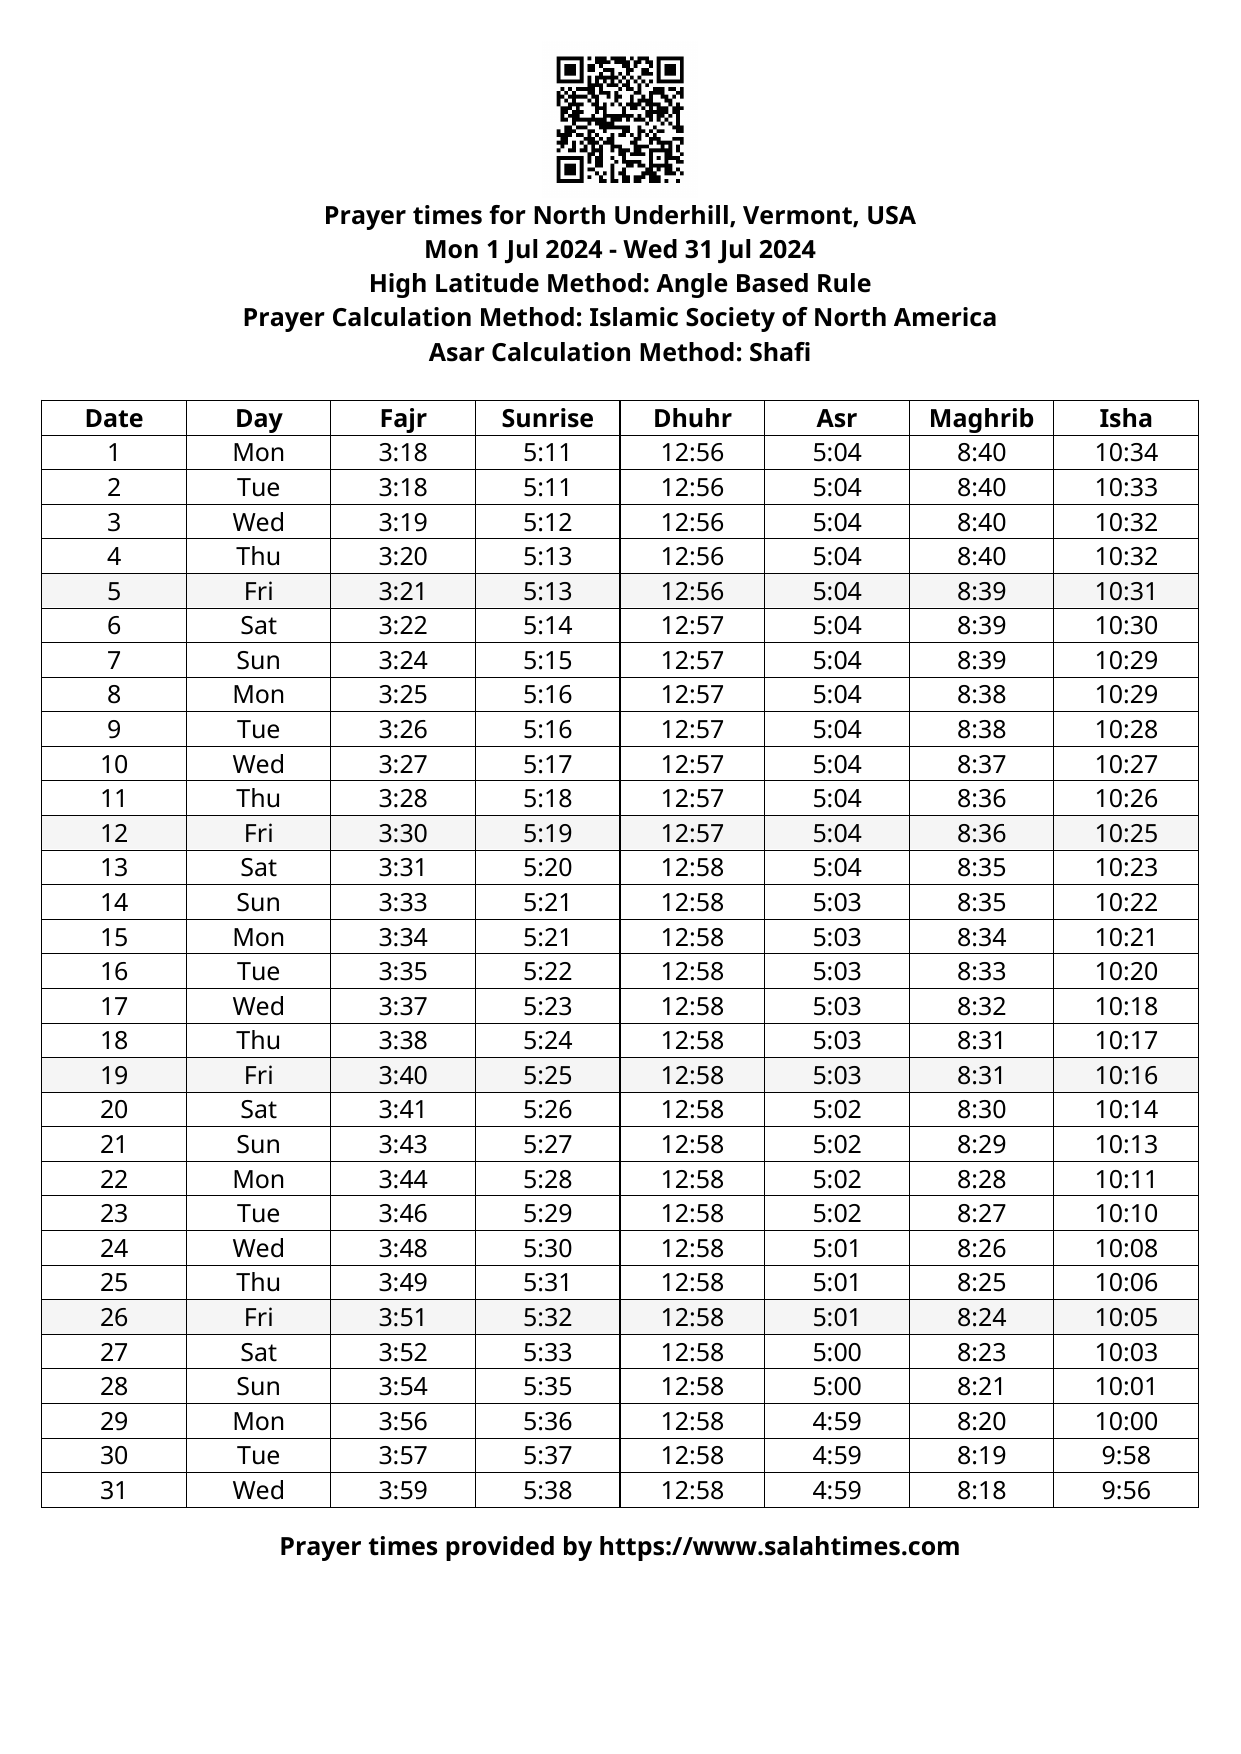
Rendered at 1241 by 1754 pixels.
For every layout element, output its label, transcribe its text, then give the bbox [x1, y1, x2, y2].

table_cell 3:49 [331, 1266, 475, 1299]
text High Latitude Method: Angle Based Rule [42, 266, 1198, 300]
table_cell 3:21 [331, 574, 475, 607]
table_cell 3:51 [331, 1300, 475, 1334]
table_cell 5:04 [765, 851, 909, 884]
table_header Maghrib [910, 401, 1053, 434]
table_cell 10:21 [1054, 920, 1198, 953]
table_cell 12:57 [621, 678, 764, 711]
table_cell 30 [42, 1439, 186, 1472]
table_cell 5:15 [476, 643, 619, 677]
table_cell Wed [187, 747, 330, 780]
picture [542, 41, 699, 198]
table_cell Sun [187, 643, 330, 677]
table_cell 23 [42, 1196, 186, 1230]
table_cell 8:28 [910, 1162, 1053, 1195]
table_cell Mon [187, 920, 330, 953]
table_cell Fri [187, 1058, 330, 1092]
table_cell 7 [42, 643, 186, 677]
table_cell 5:04 [765, 436, 909, 469]
table_cell 5:01 [765, 1231, 909, 1264]
table_cell Wed [187, 1473, 330, 1507]
table_cell 9:58 [1054, 1439, 1198, 1472]
table_cell 5:21 [476, 920, 619, 953]
table_cell 12:56 [621, 539, 764, 573]
table_cell 5:03 [765, 1024, 909, 1057]
table_cell 8:35 [910, 851, 1053, 884]
table_cell Wed [187, 505, 330, 538]
table_cell 3:28 [331, 781, 475, 815]
table_cell 5:03 [765, 920, 909, 953]
table_cell 5:11 [476, 436, 619, 469]
table_cell 10:32 [1054, 505, 1198, 538]
table_cell 2 [42, 470, 186, 504]
table_cell 16 [42, 954, 186, 988]
table_cell 8:21 [910, 1369, 1053, 1403]
table_cell 5:32 [476, 1300, 619, 1334]
table_cell 8:38 [910, 712, 1053, 746]
table_cell 3:57 [331, 1439, 475, 1472]
table_cell 5:23 [476, 989, 619, 1022]
text Prayer Calculation Method: Islamic Society of North America [42, 300, 1198, 334]
table_cell Tue [187, 1196, 330, 1230]
table_cell 5:00 [765, 1369, 909, 1403]
table_cell 8:35 [910, 885, 1053, 919]
table_cell 10:18 [1054, 989, 1198, 1022]
table_cell 3:18 [331, 436, 475, 469]
table_cell 5:11 [476, 470, 619, 504]
table_cell 4:59 [765, 1439, 909, 1472]
table_cell 5:04 [765, 505, 909, 538]
table_cell 8:32 [910, 989, 1053, 1022]
table_cell 12:57 [621, 643, 764, 677]
table_cell 8:36 [910, 816, 1053, 849]
table_cell 4 [42, 539, 186, 573]
table_cell 12:58 [621, 1093, 764, 1126]
table_cell 5:04 [765, 539, 909, 573]
table_cell 12 [42, 816, 186, 849]
table_cell 8:19 [910, 1439, 1053, 1472]
table_cell 12:56 [621, 574, 764, 607]
table_cell 3:56 [331, 1404, 475, 1437]
table_cell 27 [42, 1335, 186, 1368]
table_cell 28 [42, 1369, 186, 1403]
table_cell 3:31 [331, 851, 475, 884]
table_cell 10:22 [1054, 885, 1198, 919]
table_cell 5:00 [765, 1335, 909, 1368]
table_cell 10:10 [1054, 1196, 1198, 1230]
table_cell 3:43 [331, 1127, 475, 1161]
table_cell 12:58 [621, 1162, 764, 1195]
table_cell 5:35 [476, 1369, 619, 1403]
table_cell 5:03 [765, 885, 909, 919]
table_cell 10:31 [1054, 574, 1198, 607]
table_cell Tue [187, 954, 330, 988]
table_cell 12:57 [621, 609, 764, 642]
table_cell 5:02 [765, 1196, 909, 1230]
table_cell 11 [42, 781, 186, 815]
table_cell 5:37 [476, 1439, 619, 1472]
table_cell 5:14 [476, 609, 619, 642]
table_cell 4:59 [765, 1473, 909, 1507]
table_cell 12:58 [621, 1024, 764, 1057]
table_cell 10:14 [1054, 1093, 1198, 1126]
table_cell 19 [42, 1058, 186, 1092]
table_cell 5:04 [765, 574, 909, 607]
table_cell 3:25 [331, 678, 475, 711]
table_cell 12:58 [621, 1473, 764, 1507]
table_cell 8:40 [910, 470, 1053, 504]
table_cell 12:56 [621, 436, 764, 469]
table_cell 5:31 [476, 1266, 619, 1299]
table_cell 8:20 [910, 1404, 1053, 1437]
table_cell 5:02 [765, 1162, 909, 1195]
table_header Date [42, 401, 186, 434]
table_cell 5:36 [476, 1404, 619, 1437]
table_cell 12:58 [621, 1127, 764, 1161]
table_cell 8:23 [910, 1335, 1053, 1368]
table_cell Sat [187, 609, 330, 642]
table_cell Sun [187, 1369, 330, 1403]
table_cell 22 [42, 1162, 186, 1195]
table_cell 10:06 [1054, 1266, 1198, 1299]
table_cell 5:04 [765, 747, 909, 780]
table_cell 3:26 [331, 712, 475, 746]
table_cell 5:13 [476, 574, 619, 607]
table_cell Sat [187, 1335, 330, 1368]
table_cell 6 [42, 609, 186, 642]
table_cell 3:30 [331, 816, 475, 849]
table_cell 8 [42, 678, 186, 711]
table_cell 3:48 [331, 1231, 475, 1264]
table_cell Mon [187, 1404, 330, 1437]
table_cell 8:29 [910, 1127, 1053, 1161]
table_cell Wed [187, 989, 330, 1022]
table_cell 5:02 [765, 1127, 909, 1161]
table_cell 5:04 [765, 470, 909, 504]
table_cell 25 [42, 1266, 186, 1299]
table_cell 12:58 [621, 1404, 764, 1437]
table_cell 5:24 [476, 1024, 619, 1057]
table_cell 5:17 [476, 747, 619, 780]
table_cell 3:19 [331, 505, 475, 538]
table_cell Thu [187, 539, 330, 573]
table_cell 12:58 [621, 1369, 764, 1403]
table_cell 3:24 [331, 643, 475, 677]
table_cell 3:44 [331, 1162, 475, 1195]
table_cell 9 [42, 712, 186, 746]
table_cell 10:16 [1054, 1058, 1198, 1092]
table_cell Thu [187, 781, 330, 815]
table_cell 5:04 [765, 816, 909, 849]
table_cell 5:26 [476, 1093, 619, 1126]
table_cell 5:29 [476, 1196, 619, 1230]
table_cell 12:58 [621, 1266, 764, 1299]
table_cell 5:19 [476, 816, 619, 849]
table_cell 8:25 [910, 1266, 1053, 1299]
table_cell 3:22 [331, 609, 475, 642]
table_cell Wed [187, 1231, 330, 1264]
table_cell 8:39 [910, 574, 1053, 607]
table_cell 3:52 [331, 1335, 475, 1368]
table_cell 5:30 [476, 1231, 619, 1264]
text Prayer times provided by https://www.salahtimes.com [42, 1528, 1198, 1563]
table_cell 5:22 [476, 954, 619, 988]
table_cell 10:11 [1054, 1162, 1198, 1195]
table_cell 8:40 [910, 436, 1053, 469]
table_cell 5:33 [476, 1335, 619, 1368]
table_cell 5:12 [476, 505, 619, 538]
table_cell 12:57 [621, 781, 764, 815]
table_cell 5:02 [765, 1093, 909, 1126]
table_cell 12:58 [621, 920, 764, 953]
table_cell 10:20 [1054, 954, 1198, 988]
table_cell 12:58 [621, 989, 764, 1022]
table_cell 4:59 [765, 1404, 909, 1437]
table_cell 10:00 [1054, 1404, 1198, 1437]
table_cell 3:38 [331, 1024, 475, 1057]
table_cell 3 [42, 505, 186, 538]
table_cell 12:58 [621, 1439, 764, 1472]
table_cell 5:28 [476, 1162, 619, 1195]
table_cell 15 [42, 920, 186, 953]
table_cell Fri [187, 1300, 330, 1334]
table_cell Tue [187, 1439, 330, 1472]
table_cell 8:37 [910, 747, 1053, 780]
table_cell 10:29 [1054, 643, 1198, 677]
table_cell 31 [42, 1473, 186, 1507]
table_cell 13 [42, 851, 186, 884]
table_cell 12:58 [621, 851, 764, 884]
table_cell 5:04 [765, 643, 909, 677]
table_cell 12:58 [621, 1335, 764, 1368]
table_cell 10:17 [1054, 1024, 1198, 1057]
table_cell Sat [187, 1093, 330, 1126]
table_cell 10:33 [1054, 470, 1198, 504]
table_cell Mon [187, 678, 330, 711]
table_cell 5:16 [476, 678, 619, 711]
text Prayer times for North Underhill, Vermont, USA [42, 198, 1198, 232]
table_cell 3:35 [331, 954, 475, 988]
table_cell 5:04 [765, 678, 909, 711]
table_cell 5:13 [476, 539, 619, 573]
table_cell 5:27 [476, 1127, 619, 1161]
table_cell 5:03 [765, 989, 909, 1022]
table_cell 14 [42, 885, 186, 919]
table_cell 8:38 [910, 678, 1053, 711]
table_cell 12:58 [621, 1196, 764, 1230]
table_cell 8:34 [910, 920, 1053, 953]
text Mon 1 Jul 2024 - Wed 31 Jul 2024 [42, 232, 1198, 266]
table_cell 8:40 [910, 505, 1053, 538]
table_cell Sun [187, 1127, 330, 1161]
table_cell 12:58 [621, 1058, 764, 1092]
table_cell 12:56 [621, 470, 764, 504]
table_cell 12:58 [621, 1300, 764, 1334]
table_cell 8:30 [910, 1093, 1053, 1126]
table_header Fajr [331, 401, 475, 434]
table_header Day [187, 401, 330, 434]
table_cell 12:58 [621, 954, 764, 988]
table_cell 8:24 [910, 1300, 1053, 1334]
table_cell Fri [187, 816, 330, 849]
table_cell 8:31 [910, 1058, 1053, 1092]
table_cell 3:33 [331, 885, 475, 919]
table_cell 12:57 [621, 747, 764, 780]
table_cell 10:23 [1054, 851, 1198, 884]
table_cell 3:37 [331, 989, 475, 1022]
table_cell 21 [42, 1127, 186, 1161]
table_cell 8:31 [910, 1024, 1053, 1057]
table_cell 8:36 [910, 781, 1053, 815]
table_cell 8:40 [910, 539, 1053, 573]
table_cell 10:29 [1054, 678, 1198, 711]
table_cell 5:03 [765, 1058, 909, 1092]
table_cell 29 [42, 1404, 186, 1437]
table_cell 8:26 [910, 1231, 1053, 1264]
table_cell 8:39 [910, 609, 1053, 642]
table_cell 12:58 [621, 885, 764, 919]
table_cell 5:21 [476, 885, 619, 919]
table_cell 5:03 [765, 954, 909, 988]
table_cell 10:32 [1054, 539, 1198, 573]
table_cell 10:27 [1054, 747, 1198, 780]
table_cell Sun [187, 885, 330, 919]
table_cell 8:39 [910, 643, 1053, 677]
table_cell 3:18 [331, 470, 475, 504]
table_cell 10:13 [1054, 1127, 1198, 1161]
table_header Isha [1054, 401, 1198, 434]
table_cell 1 [42, 436, 186, 469]
table_cell 8:27 [910, 1196, 1053, 1230]
table_header Dhuhr [621, 401, 764, 434]
table_cell 5:01 [765, 1300, 909, 1334]
table_cell 5:04 [765, 781, 909, 815]
table_cell 12:57 [621, 712, 764, 746]
table_cell 5:01 [765, 1266, 909, 1299]
table_cell 17 [42, 989, 186, 1022]
table_cell Thu [187, 1266, 330, 1299]
table_cell 5:20 [476, 851, 619, 884]
table_cell 3:59 [331, 1473, 475, 1507]
table_cell 5:04 [765, 609, 909, 642]
table_cell Mon [187, 436, 330, 469]
table_header Asr [765, 401, 909, 434]
table_cell 24 [42, 1231, 186, 1264]
table_cell 12:58 [621, 1231, 764, 1264]
table_cell 9:56 [1054, 1473, 1198, 1507]
table_cell 10:05 [1054, 1300, 1198, 1334]
table_cell 10:30 [1054, 609, 1198, 642]
table_cell 3:41 [331, 1093, 475, 1126]
table_cell 12:56 [621, 505, 764, 538]
table_cell 26 [42, 1300, 186, 1334]
table_cell 5:25 [476, 1058, 619, 1092]
table_cell 18 [42, 1024, 186, 1057]
table_cell 3:46 [331, 1196, 475, 1230]
table_cell 20 [42, 1093, 186, 1126]
table_cell 5:18 [476, 781, 619, 815]
table_cell 8:18 [910, 1473, 1053, 1507]
table_cell 5:16 [476, 712, 619, 746]
text Asar Calculation Method: Shafi [42, 334, 1198, 368]
table_cell 10:25 [1054, 816, 1198, 849]
table_header Sunrise [476, 401, 619, 434]
table_cell 3:34 [331, 920, 475, 953]
table_cell 3:54 [331, 1369, 475, 1403]
table_cell 12:57 [621, 816, 764, 849]
table_cell 3:20 [331, 539, 475, 573]
table_cell 10:34 [1054, 436, 1198, 469]
table_cell Fri [187, 574, 330, 607]
table_cell 10:26 [1054, 781, 1198, 815]
table_cell Thu [187, 1024, 330, 1057]
table_cell 5 [42, 574, 186, 607]
table_cell 8:33 [910, 954, 1053, 988]
table_cell 3:40 [331, 1058, 475, 1092]
table_cell Mon [187, 1162, 330, 1195]
table_cell 10:28 [1054, 712, 1198, 746]
table_cell 5:04 [765, 712, 909, 746]
table_cell 10:01 [1054, 1369, 1198, 1403]
table_cell Sat [187, 851, 330, 884]
table_cell Tue [187, 712, 330, 746]
table_cell 10:08 [1054, 1231, 1198, 1264]
table_cell 3:27 [331, 747, 475, 780]
table_cell 5:38 [476, 1473, 619, 1507]
table_cell 10 [42, 747, 186, 780]
table_cell 10:03 [1054, 1335, 1198, 1368]
table_cell Tue [187, 470, 330, 504]
